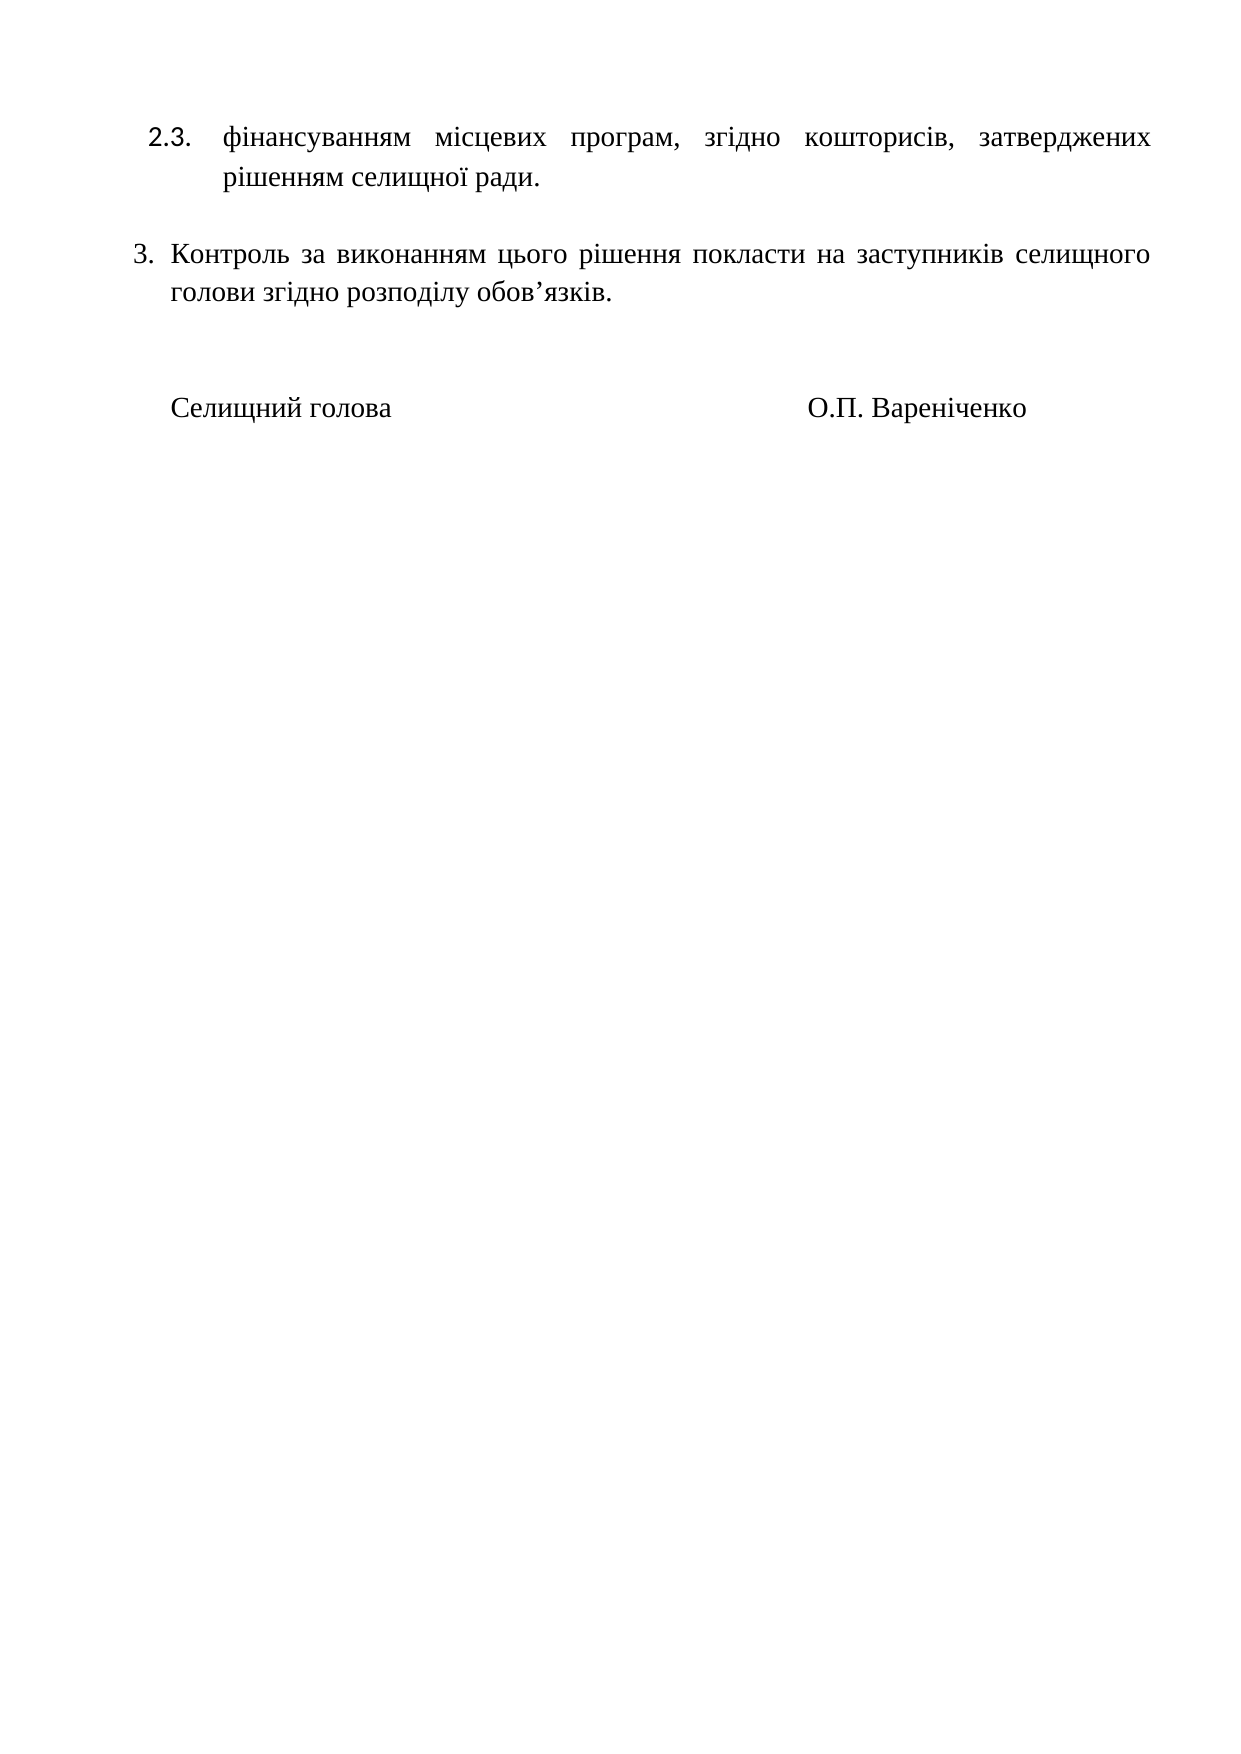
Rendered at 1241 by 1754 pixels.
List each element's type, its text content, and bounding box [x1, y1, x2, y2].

list Селищний голова О.П. Вареніченко [170, 390, 1152, 423]
list Контроль за виконанням цього рішення покласти на заступників селищного голови згідно розподілу обов’язків. [133, 236, 1152, 308]
list фінансуванням місцевих програм, згідно кошторисів, затверджених рішенням селищної ради. [148, 118, 1152, 192]
